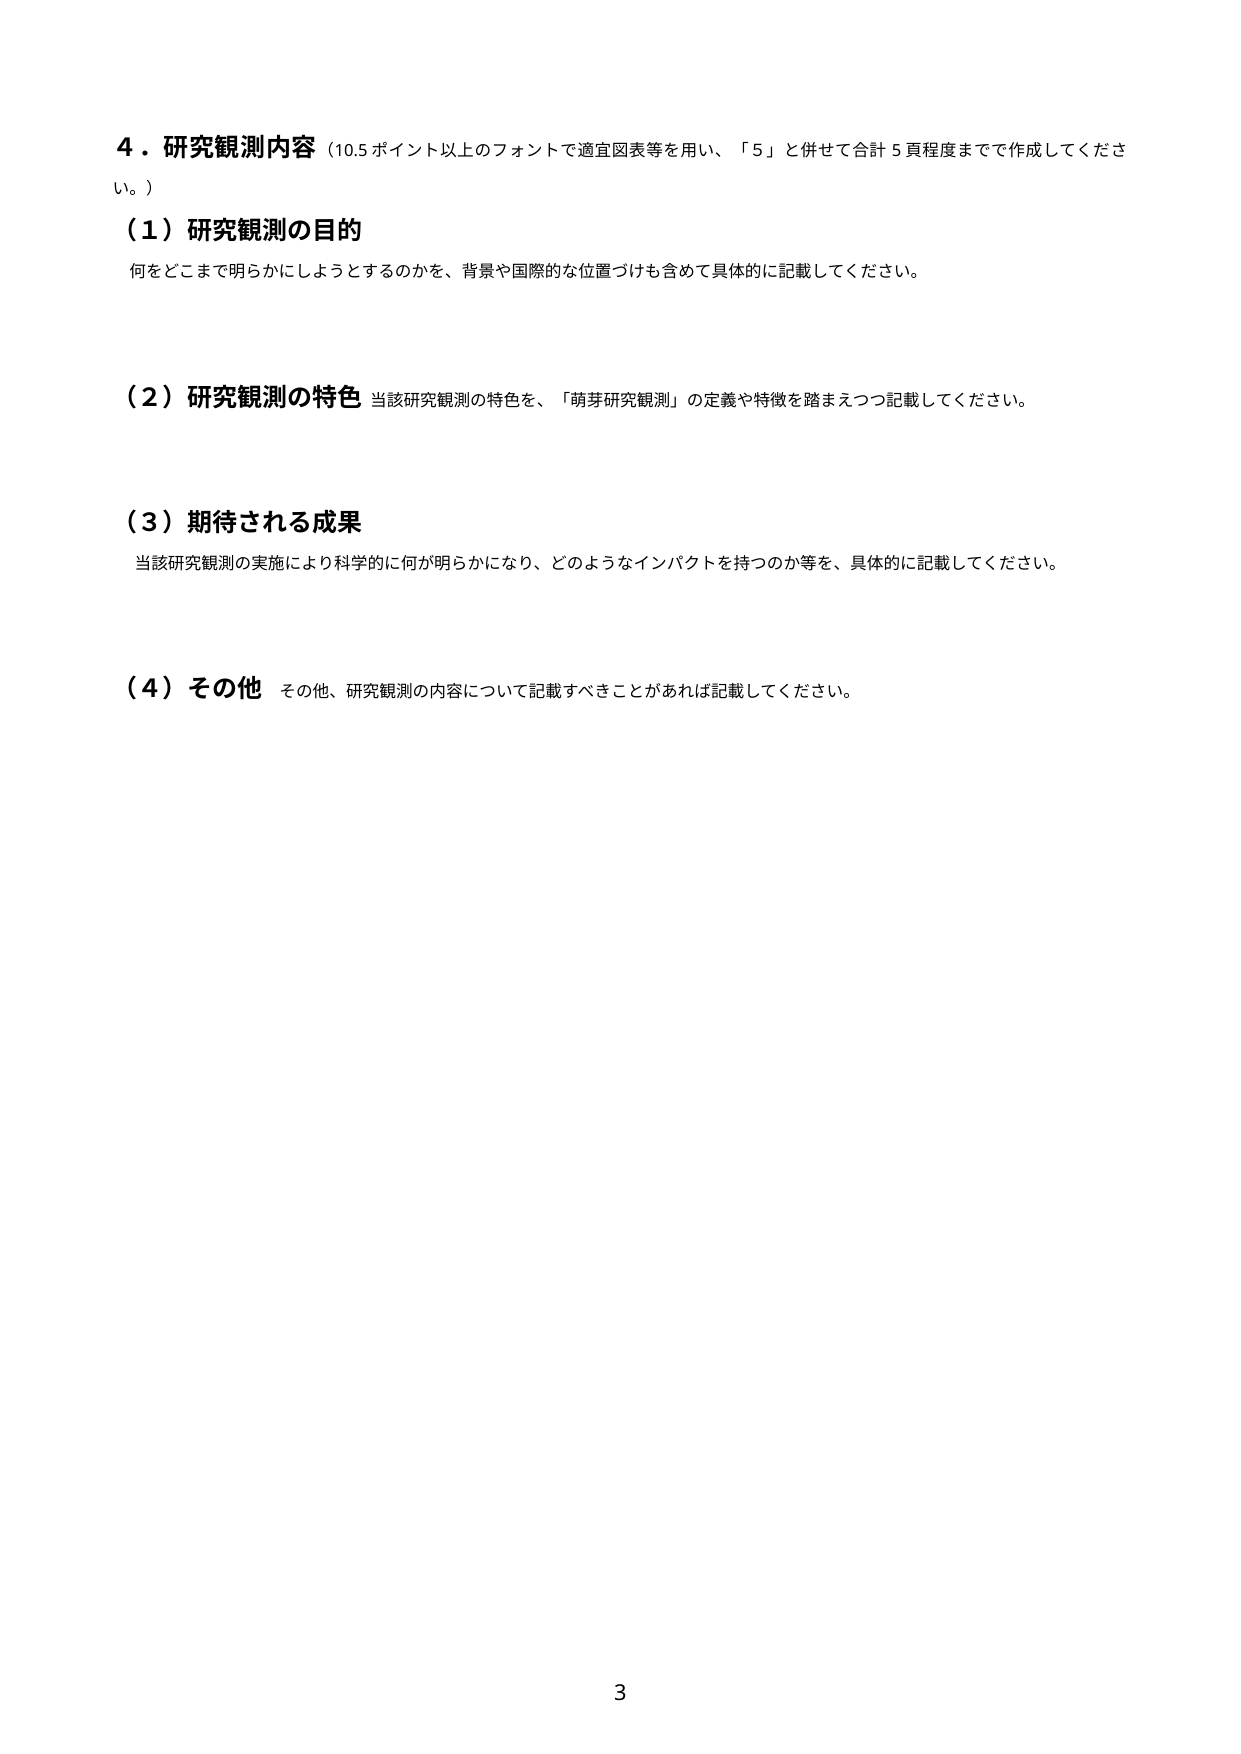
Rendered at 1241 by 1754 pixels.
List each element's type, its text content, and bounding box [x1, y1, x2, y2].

text （４）その他 その他、研究観測の内容について記載すべきことがあれば記載してください。 [112, 666, 1128, 708]
text ４．研究観測内容（10.5ポイント以上のフォントで適宜図表等を用い、「５」と併せて合計5頁程度までで作成してください。） [112, 124, 1128, 208]
text （１）研究観測の目的 [112, 208, 1128, 249]
text 何をどこまで明らかにしようとするのかを、背景や国際的な位置づけも含めて具体的に記載してください。 [112, 249, 1128, 291]
text （３）期待される成果 [112, 499, 1128, 541]
text 当該研究観測の実施により科学的に何が明らかになり、どのようなインパクトを持つのか等を、具体的に記載してください。 [112, 541, 1128, 583]
text （２）研究観測の特色 当該研究観測の特色を、「萌芽研究観測」の定義や特徴を踏まえつつ記載してください。 [112, 374, 1128, 416]
